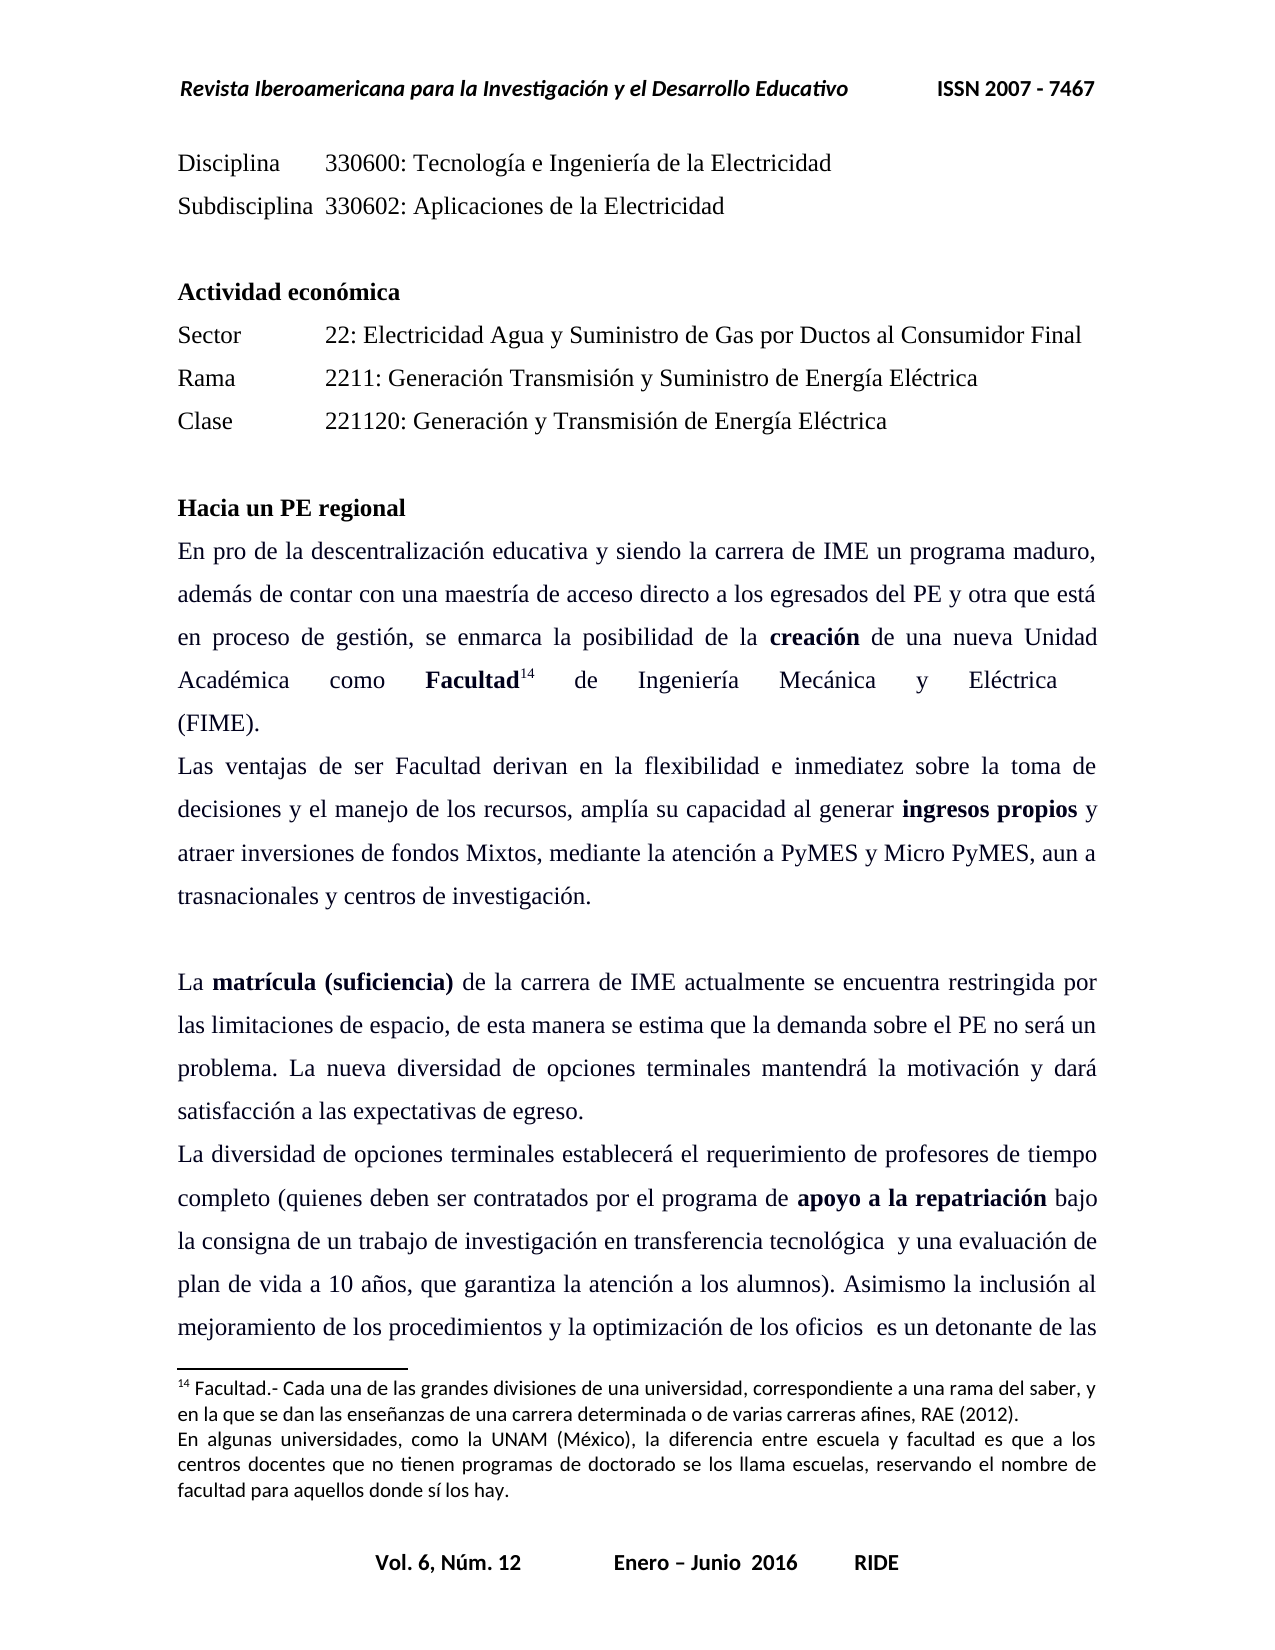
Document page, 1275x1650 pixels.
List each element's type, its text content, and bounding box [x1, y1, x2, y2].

text Disciplina 330600: Tecnología e Ingeniería de la Electricidad [177, 148, 1098, 176]
text En pro de la descentralización educativa y siendo la carrera de IME un programa maduro, además de contar con una maestría de acceso directo a los egresados del PE y otra que está en proceso de gestión, se enmarca la posibilidad de la creación de una nueva Unidad Académica como Facultad de Ingeniería Mecánica y Eléctrica (FIME). [177, 536, 1098, 737]
subtitle Hacia un PE regional [177, 493, 1098, 521]
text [177, 1139, 1098, 1341]
text La matrícula (suficiencia) de la carrera de IME actualmente se encuentra restringida por las limitaciones de espacio, de esta manera se estima que la demanda sobre el PE no será un problema. La nueva diversidad de opciones terminales mantendrá la motivación y dará satisfacción a las expectativas de egreso. [177, 967, 1098, 1125]
text Subdisciplina 330602: Aplicaciones de la Electricidad [177, 191, 1098, 219]
text Las ventajas de ser Facultad derivan en la flexibilidad e inmediatez sobre la toma de decisiones y el manejo de los recursos, amplía su capacidad al generar ingresos propios y atraer inversiones de fondos Mixtos, mediante la atención a PyMES y Micro PyMES, aun a trasnacionales y centros de investigación. [177, 751, 1098, 909]
text Clase 221120: Generación y Transmisión de Energía Eléctrica [177, 406, 1098, 435]
text Actividad económica [177, 277, 1098, 306]
text Sector 22: Electricidad Agua y Suministro de Gas por Ductos al Consumidor Final [177, 320, 1098, 349]
text Rama 2211: Generación Transmisión y Suministro de Energía Eléctrica [177, 363, 1098, 392]
